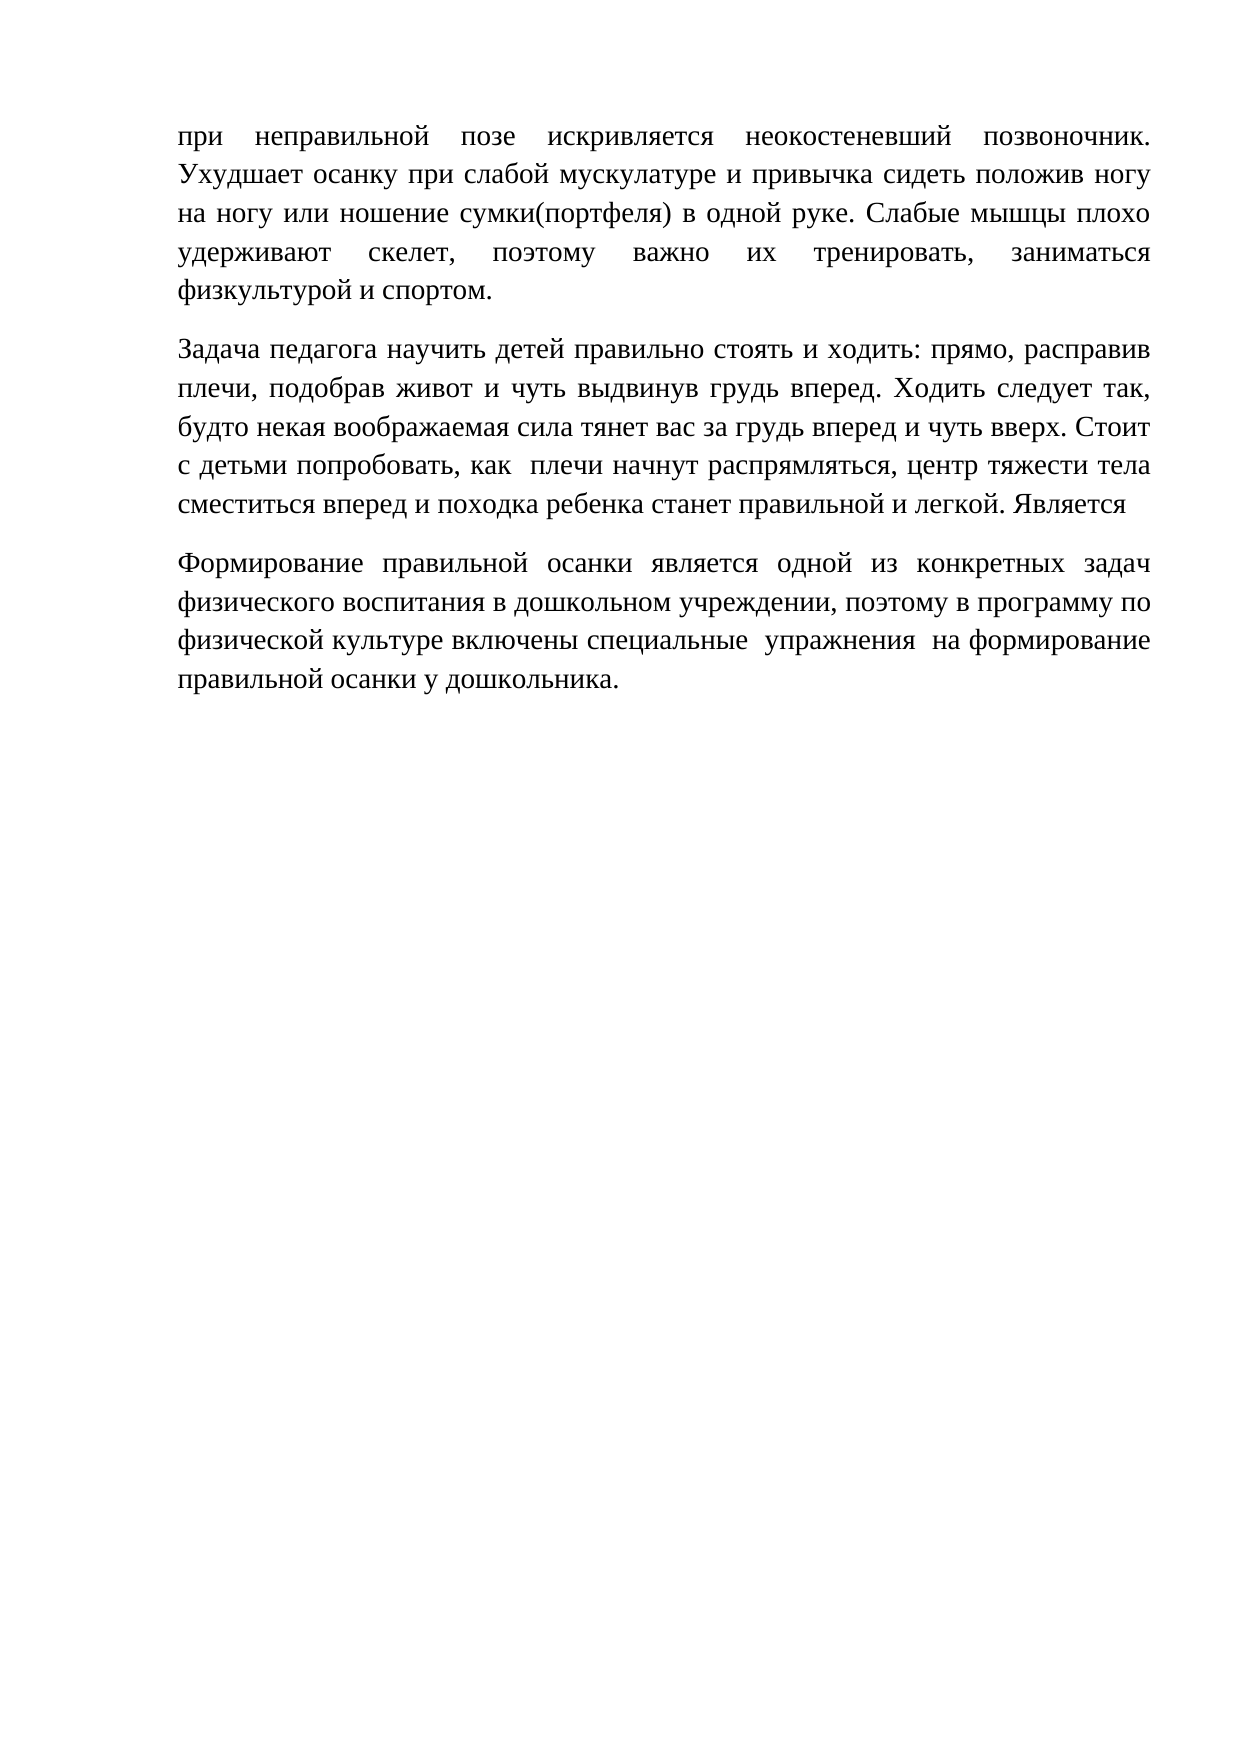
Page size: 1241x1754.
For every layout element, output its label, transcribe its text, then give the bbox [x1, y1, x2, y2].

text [177, 118, 1152, 306]
text Задача педагога научить детей правильно стоять и ходить: прямо, расправив плечи, подобрав живот и чуть выдвинув грудь вперед. Ходить следует так, будто некая воображаемая сила тянет вас за грудь вперед и чуть вверх. Стоит с детьми попробовать, как плечи начнут распрямляться, центр тяжести тела сместиться вперед и походка ребенка станет правильной и легкой. Является [177, 332, 1152, 519]
text Формирование правильной осанки является одной из конкретных задач физического воспитания в дошкольном учреждении, поэтому в программу по физической культуре включены специальные упражнения на формирование правильной осанки у дошкольника. [177, 545, 1152, 694]
